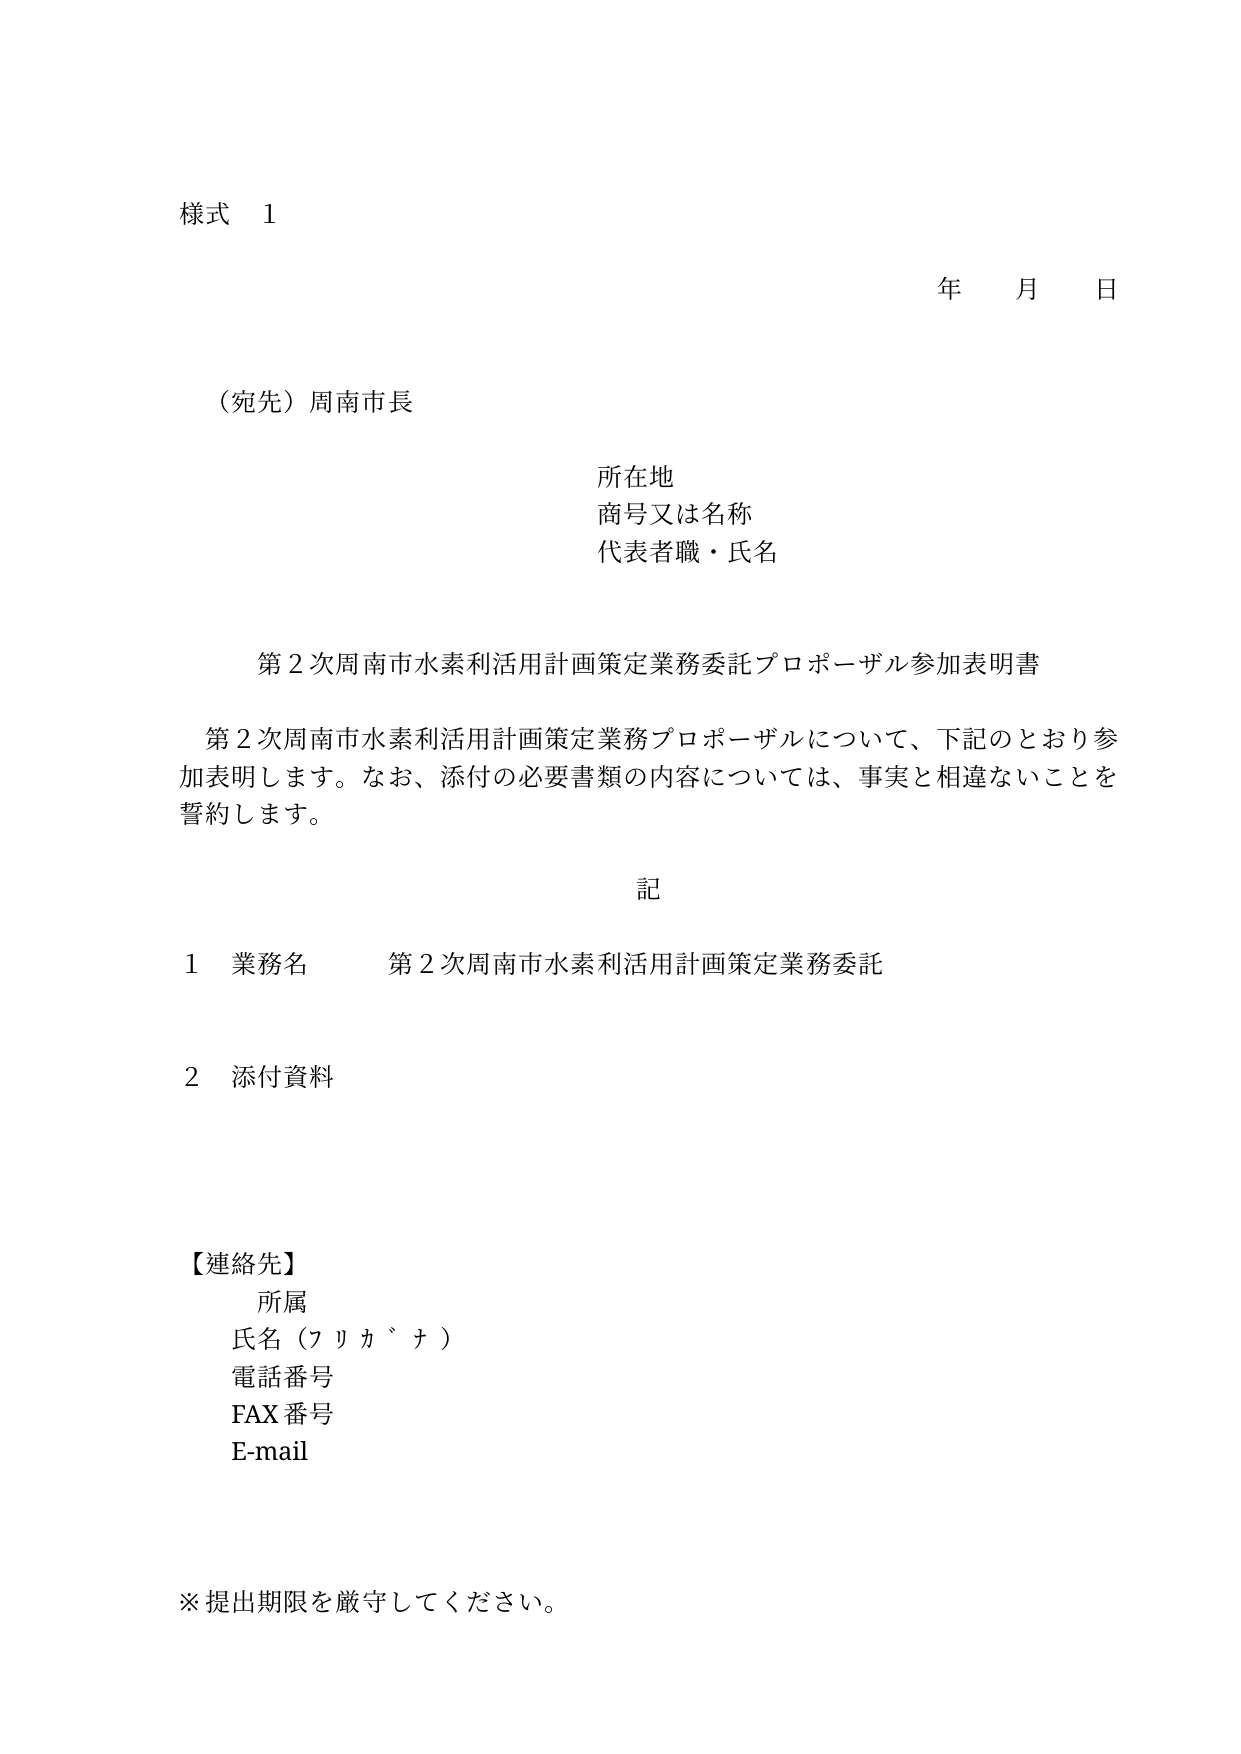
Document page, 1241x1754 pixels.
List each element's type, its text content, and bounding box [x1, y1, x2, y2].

text E-mail [179, 1431, 1120, 1469]
text （宛先）周南市長 [179, 381, 1120, 419]
text 電話番号 [179, 1356, 1120, 1394]
text 所在地 [179, 456, 1120, 494]
text 【連絡先】 [179, 1244, 1120, 1281]
text 氏名（ﾌﾘｶﾞﾅ） [179, 1319, 1120, 1356]
text ※提出期限を厳守してください。 [179, 1581, 1120, 1619]
text 代表者職・氏名 [179, 531, 1120, 569]
text FAX番号 [179, 1394, 1120, 1431]
text ２ 添付資料 [179, 1056, 1120, 1094]
text 所属 [179, 1281, 1120, 1319]
text １ 業務名 第２次周南市水素利活用計画策定業務委託 [179, 944, 1120, 981]
text 様式 １ [179, 194, 1120, 231]
text 第２次周南市水素利活用計画策定業務プロポーザルについて、下記のとおり参加表明します。なお、添付の必要書類の内容については、事実と相違ないことを誓約します。 [179, 719, 1120, 831]
text 第２次周南市水素利活用計画策定業務委託プロポーザル参加表明書 [179, 644, 1120, 681]
text 年 月 日 [179, 269, 1120, 306]
text 記 [179, 869, 1120, 906]
text 商号又は名称 [179, 494, 1120, 531]
